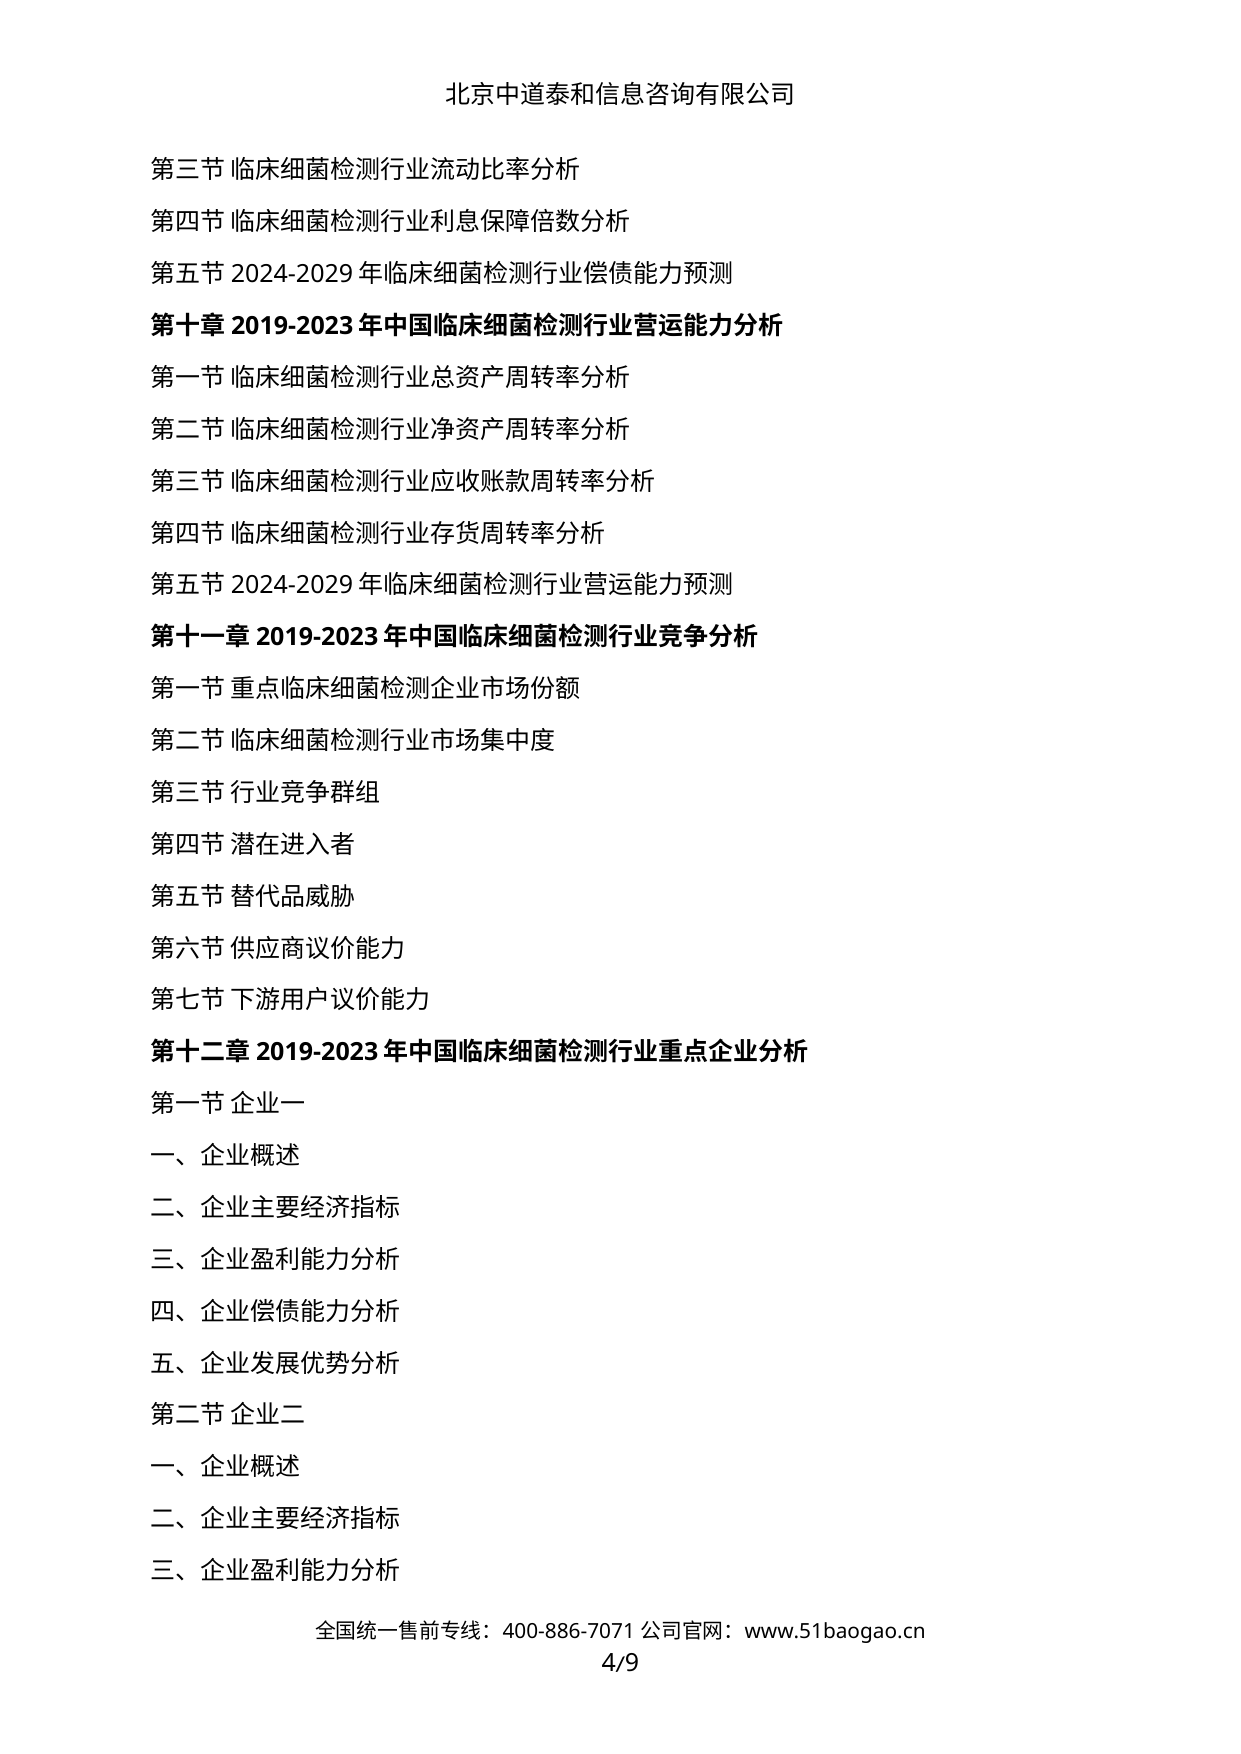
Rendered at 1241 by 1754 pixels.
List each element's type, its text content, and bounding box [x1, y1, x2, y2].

text 第五节 2024-2029年临床细菌检测行业营运能力预测 [150, 565, 1090, 601]
text 第十一章 2019-2023年中国临床细菌检测行业竞争分析 [150, 617, 1090, 653]
text 第七节 下游用户议价能力 [150, 980, 1090, 1016]
text 第一节 企业一 [150, 1084, 1090, 1120]
text 第四节 临床细菌检测行业利息保障倍数分析 [150, 202, 1090, 238]
text 第五节 替代品威胁 [150, 876, 1090, 912]
text 第二节 企业二 [150, 1395, 1090, 1431]
text 二、企业主要经济指标 [150, 1187, 1090, 1224]
text 第三节 临床细菌检测行业流动比率分析 [150, 150, 1090, 186]
text 第二节 临床细菌检测行业净资产周转率分析 [150, 409, 1090, 446]
text 第十章 2019-2023年中国临床细菌检测行业营运能力分析 [150, 306, 1090, 342]
text 第三节 临床细菌检测行业应收账款周转率分析 [150, 461, 1090, 497]
text 第十二章 2019-2023年中国临床细菌检测行业重点企业分析 [150, 1032, 1090, 1068]
text 四、企业偿债能力分析 [150, 1291, 1090, 1327]
text 第四节 临床细菌检测行业存货周转率分析 [150, 513, 1090, 549]
text 第六节 供应商议价能力 [150, 928, 1090, 964]
text 第一节 重点临床细菌检测企业市场份额 [150, 669, 1090, 705]
text 三、企业盈利能力分析 [150, 1239, 1090, 1276]
text 第五节 2024-2029年临床细菌检测行业偿债能力预测 [150, 254, 1090, 290]
text 二、企业主要经济指标 [150, 1499, 1090, 1535]
text 五、企业发展优势分析 [150, 1343, 1090, 1379]
text 第一节 临床细菌检测行业总资产周转率分析 [150, 357, 1090, 394]
text 第三节 行业竞争群组 [150, 772, 1090, 809]
text 三、企业盈利能力分析 [150, 1551, 1090, 1587]
text 一、企业概述 [150, 1447, 1090, 1483]
text 第二节 临床细菌检测行业市场集中度 [150, 721, 1090, 757]
text 一、企业概述 [150, 1136, 1090, 1172]
text 第四节 潜在进入者 [150, 824, 1090, 861]
